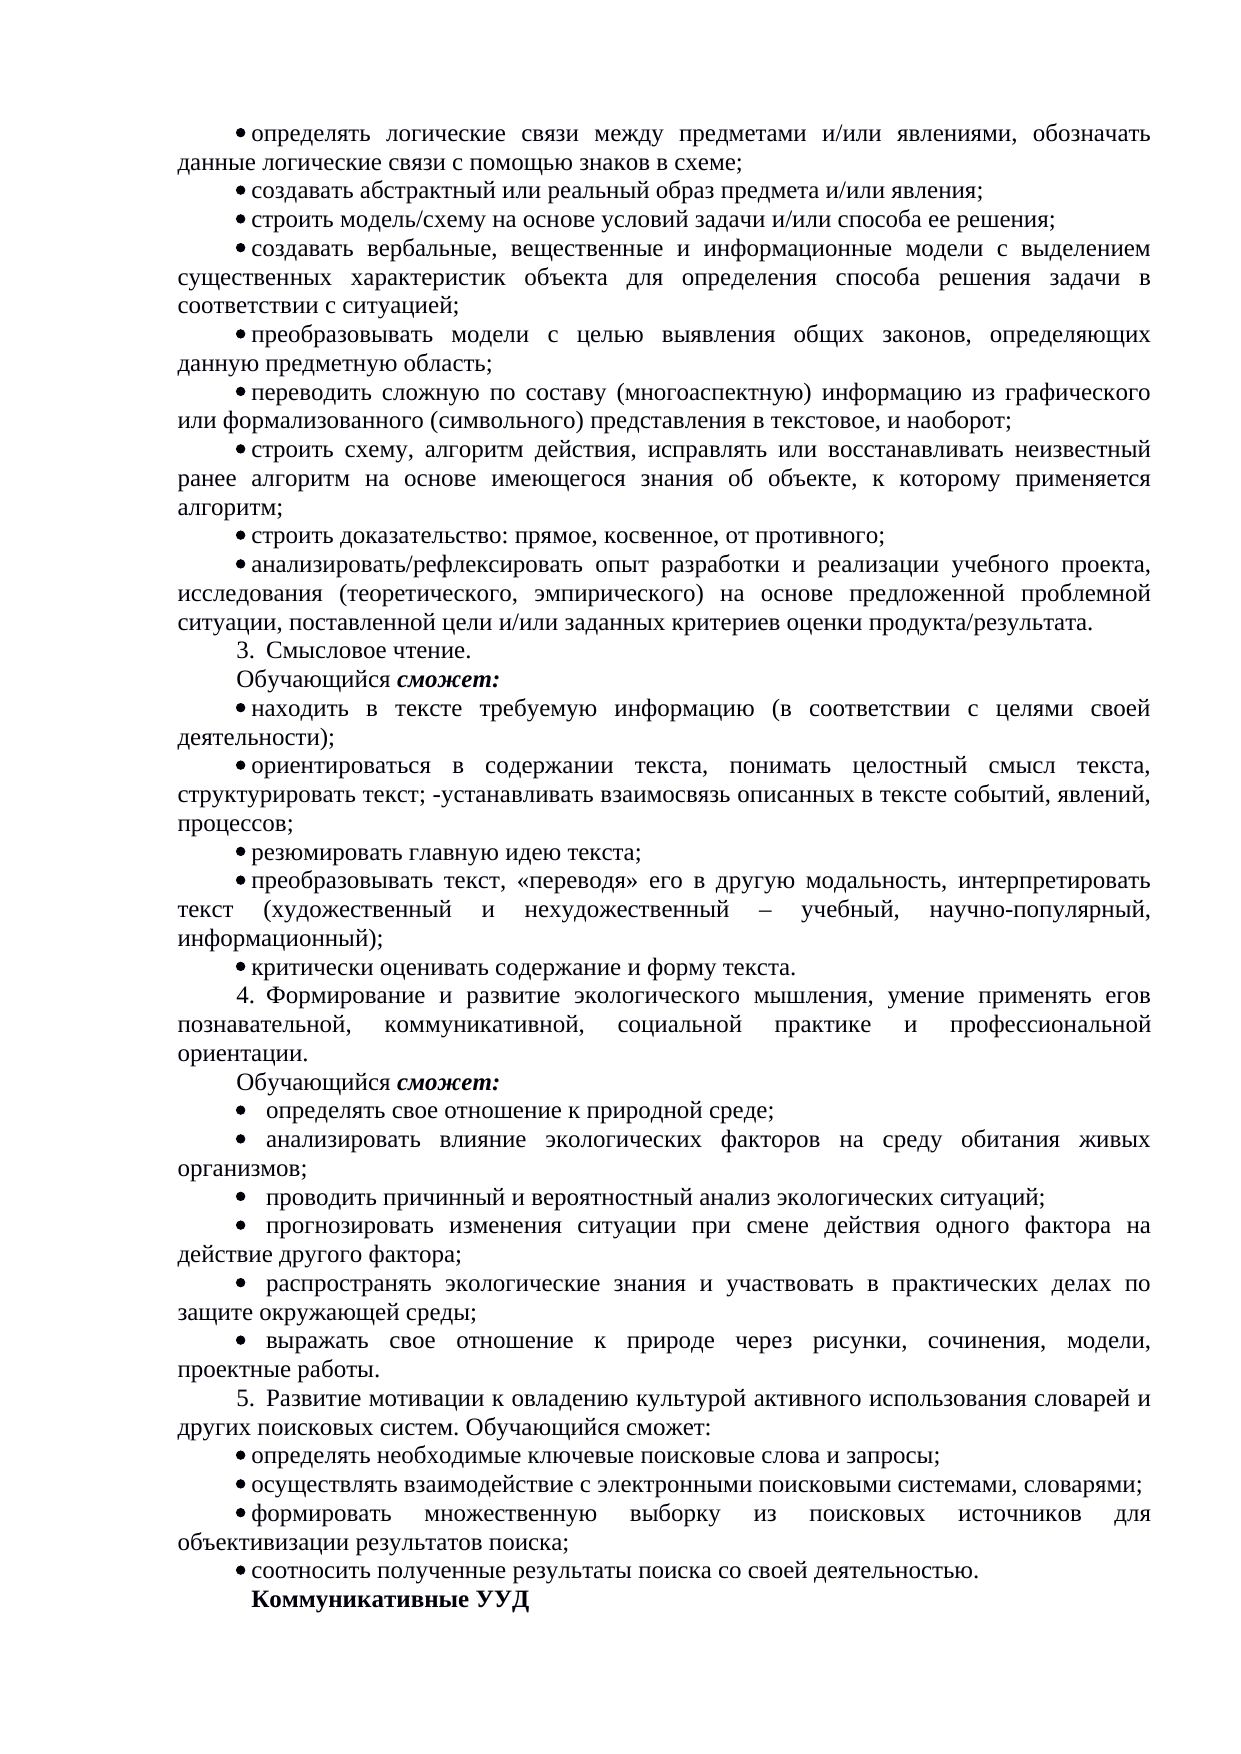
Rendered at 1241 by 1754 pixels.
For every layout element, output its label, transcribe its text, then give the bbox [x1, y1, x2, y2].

list осуществлять взаимодействие с электронными поисковыми системами, словарями; [177, 1469, 1152, 1498]
list определять логические связи между предметами и/или явлениями, обозначать данные логические связи с помощью знаков в схеме; [177, 118, 1152, 176]
list Развитие мотивации к овладению культурой активного использования словарей и других поисковых систем. Обучающийся сможет: [177, 1383, 1152, 1441]
list выражать свое отношение к природе через рисунки, сочинения, модели, проектные работы. [177, 1326, 1152, 1383]
list определять свое отношение к природной среде; [177, 1096, 1152, 1124]
list прогнозировать изменения ситуации при смене действия одного фактора на действие другого фактора; [177, 1211, 1152, 1268]
list создавать вербальные, вещественные и информационные модели с выделением существенных характеристик объекта для определения способа решения задачи в соответствии с ситуацией; [177, 233, 1152, 319]
list распространять экологические знания и участвовать в практических делах по защите окружающей среды; [177, 1268, 1152, 1326]
list преобразовывать текст, «переводя» его в другую модальность, интерпретировать текст (художественный и нехудожественный – учебный, научно-популярный, информационный); [177, 866, 1152, 952]
text Коммуникативные УУД [177, 1584, 1152, 1613]
list создавать абстрактный или реальный образ предмета и/или явления; [177, 176, 1152, 204]
list соотносить полученные результаты поиска со своей деятельностью. [177, 1556, 1152, 1584]
list строить доказательство: прямое, косвенное, от противного; [177, 521, 1152, 549]
list критически оценивать содержание и форму текста. [177, 952, 1152, 981]
list проводить причинный и вероятностный анализ экологических ситуаций; [177, 1182, 1152, 1211]
list анализировать/рефлексировать опыт разработки и реализации учебного проекта, исследования (теоретического, эмпирического) на основе предложенной проблемной ситуации, поставленной цели и/или заданных критериев оценки продукта/результата. [177, 549, 1152, 636]
list строить схему, алгоритм действия, исправлять или восстанавливать неизвестный ранее алгоритм на основе имеющегося знания об объекте, к которому применяется алгоритм; [177, 434, 1152, 521]
list строить модель/схему на основе условий задачи и/или способа ее решения; [177, 204, 1152, 233]
text Обучающийся сможет: [177, 1067, 1152, 1096]
list переводить сложную по составу (многоаспектную) информацию из графического или формализованного (символьного) представления в текстовое, и наоборот; [177, 377, 1152, 434]
text Обучающийся сможет: [236, 664, 1152, 693]
list резюмировать главную идею текста; [177, 837, 1152, 866]
list преобразовывать модели с целью выявления общих законов, определяющих данную предметную область; [177, 319, 1152, 377]
list анализировать влияние экологических факторов на среду обитания живых организмов; [177, 1124, 1152, 1182]
list находить в тексте требуемую информацию (в соответствии с целями своей деятельности); [177, 693, 1152, 751]
list Смысловое чтение. [177, 636, 1152, 664]
list Формирование и развитие экологического мышления, умение применять егов познавательной, коммуникативной, социальной практике и профессиональной ориентации. [177, 981, 1152, 1067]
list определять необходимые ключевые поисковые слова и запросы; [177, 1441, 1152, 1469]
list ориентироваться в содержании текста, понимать целостный смысл текста, структурировать текст; -устанавливать взаимосвязь описанных в тексте событий, явлений, процессов; [177, 751, 1152, 837]
list формировать множественную выборку из поисковых источников для объективизации результатов поиска; [177, 1498, 1152, 1556]
